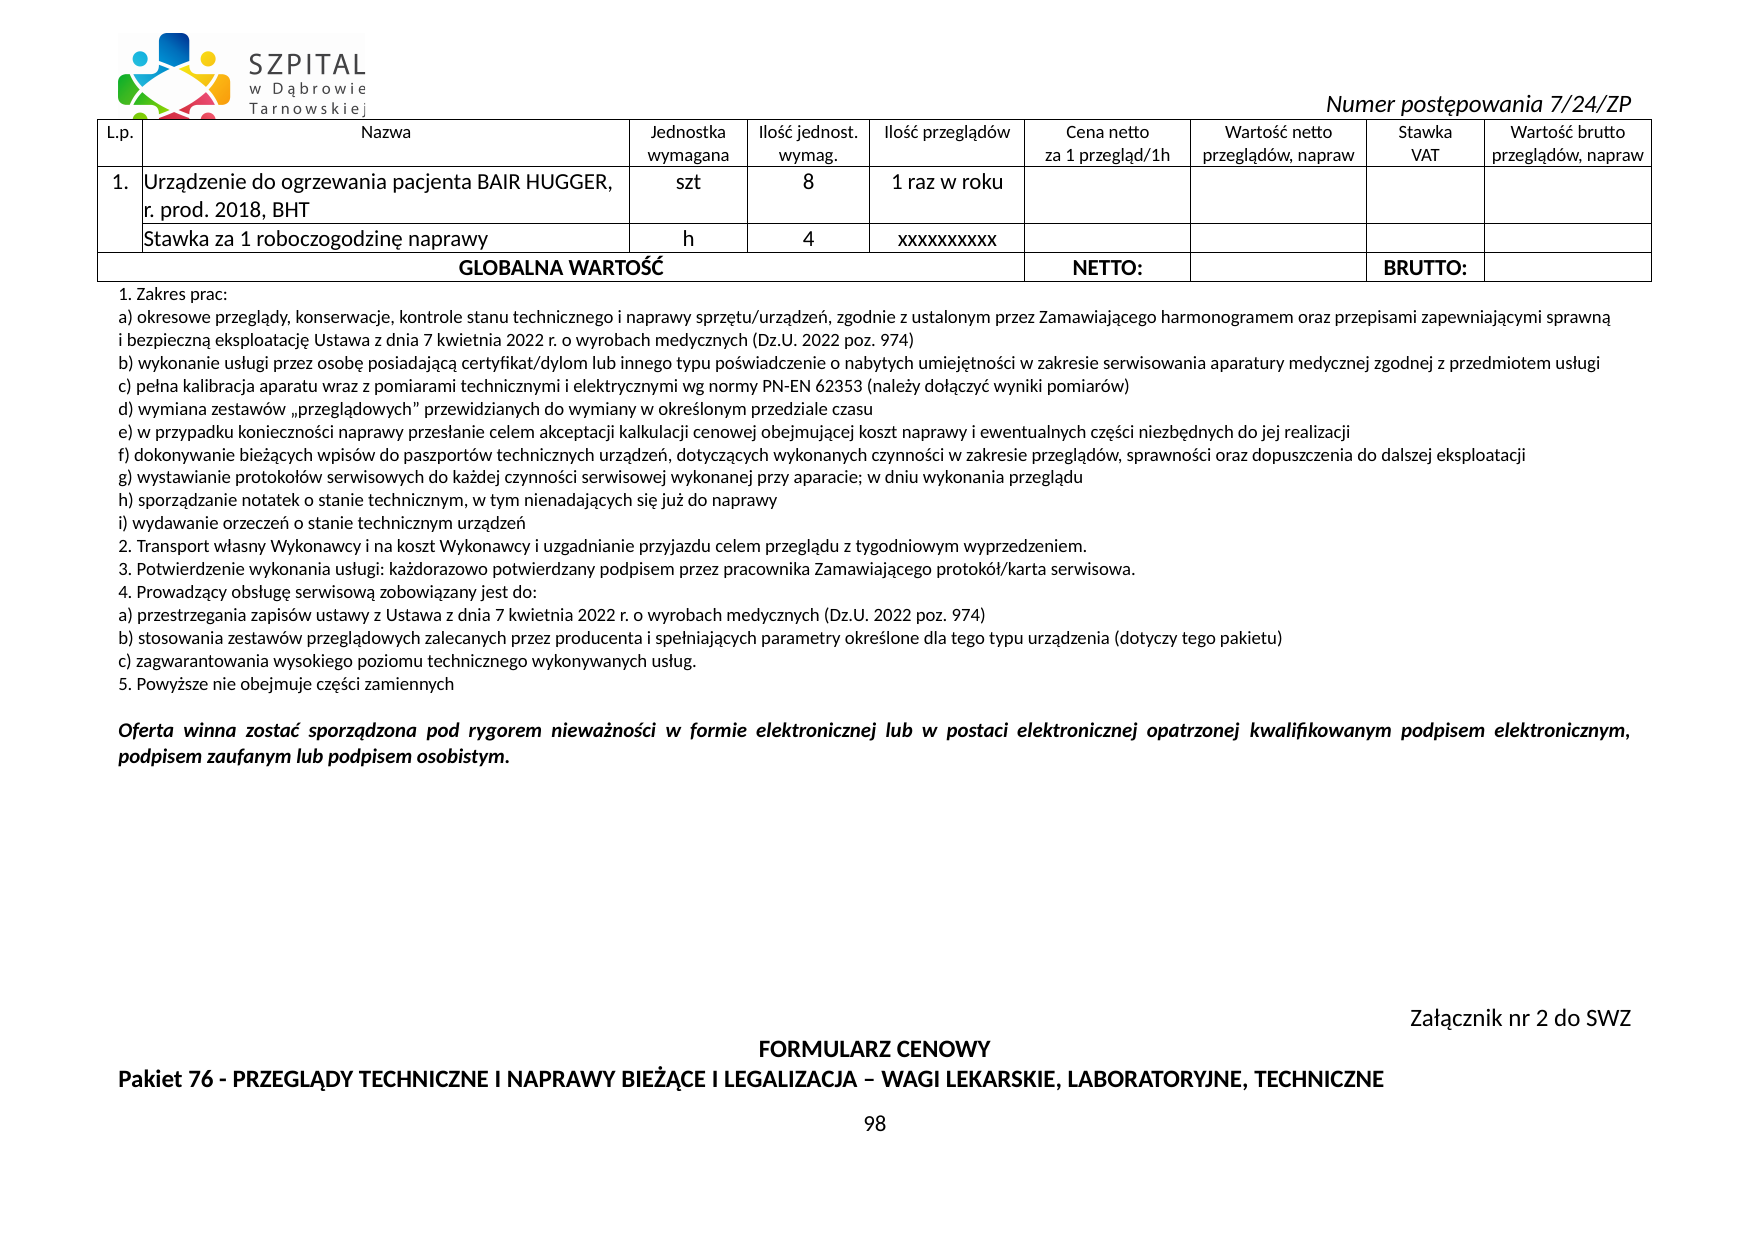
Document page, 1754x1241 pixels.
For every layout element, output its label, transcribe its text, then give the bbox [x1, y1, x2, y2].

text 4. Prowadzący obsługę serwisową zobowiązany jest do: [118, 580, 1631, 603]
text f) dokonywanie bieżących wpisów do paszportów technicznych urządzeń, dotyczących wykonanych czynności w zakresie przeglądów, sprawności oraz dopuszczenia do dalszej eksploatacji [118, 443, 1631, 466]
text 5. Powyższe nie obejmuje części zamiennych [118, 672, 1631, 695]
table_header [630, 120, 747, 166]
text 2. Transport własny Wykonawcy i na koszt Wykonawcy i uzgadnianie przyjazdu celem przeglądu z tygodniowym wyprzedzeniem. [118, 534, 1631, 557]
picture [118, 33, 365, 119]
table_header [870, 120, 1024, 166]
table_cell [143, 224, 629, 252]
text Oferta winna zostać sporządzona pod rygorem nieważności w formie elektronicznej lub w postaci elektronicznej opatrzonej kwalifikowanym podpisem elektronicznym, podpisem zaufanym lub podpisem osobistym. [118, 718, 1631, 768]
text e) w przypadku konieczności naprawy przesłanie celem akceptacji kalkulacji cenowej obejmującej koszt naprawy i ewentualnych części niezbędnych do jej realizacji [118, 420, 1631, 443]
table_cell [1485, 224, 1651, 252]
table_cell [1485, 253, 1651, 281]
text a) okresowe przeglądy, konserwacje, kontrole stanu technicznego i naprawy sprzętu/urządzeń, zgodnie z ustalonym przez Zamawiającego harmonogramem oraz przepisami zapewniającymi sprawną i bezpieczną eksploatację Ustawa z dnia 7 kwietnia 2022 r. o wyrobach medycznych (Dz.U. 2022 poz. 974) [118, 305, 1631, 351]
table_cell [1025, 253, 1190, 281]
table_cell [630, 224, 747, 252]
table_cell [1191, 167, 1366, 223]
text a) przestrzegania zapisów ustawy z Ustawa z dnia 7 kwietnia 2022 r. o wyrobach medycznych (Dz.U. 2022 poz. 974) [118, 603, 1631, 626]
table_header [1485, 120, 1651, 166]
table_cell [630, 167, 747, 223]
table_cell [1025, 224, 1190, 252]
text d) wymiana zestawów „przeglądowych” przewidzianych do wymiany w określonym przedziale czasu [118, 397, 1631, 420]
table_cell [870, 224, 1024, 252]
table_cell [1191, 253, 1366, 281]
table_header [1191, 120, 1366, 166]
text 3. Potwierdzenie wykonania usługi: każdorazowo potwierdzany podpisem przez pracownika Zamawiającego protokół/karta serwisowa. [118, 557, 1631, 580]
text g) wystawianie protokołów serwisowych do każdej czynności serwisowej wykonanej przy aparacie; w dniu wykonania przeglądu [118, 466, 1631, 488]
text h) sporządzanie notatek o stanie technicznym, w tym nienadających się już do naprawy [118, 488, 1631, 511]
text b) wykonanie usługi przez osobę posiadającą certyfikat/dylom lub innego typu poświadczenie o nabytych umiejętności w zakresie serwisowania aparatury medycznej zgodnej z przedmiotem usługi [118, 351, 1631, 374]
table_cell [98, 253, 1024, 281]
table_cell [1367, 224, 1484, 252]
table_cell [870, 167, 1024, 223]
text i) wydawanie orzeczeń o stanie technicznym urządzeń [118, 511, 1631, 534]
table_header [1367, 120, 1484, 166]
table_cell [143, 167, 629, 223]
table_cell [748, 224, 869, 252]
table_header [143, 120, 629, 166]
text FORMULARZ CENOWY [118, 1033, 1631, 1064]
text c) zagwarantowania wysokiego poziomu technicznego wykonywanych usług. [118, 649, 1631, 672]
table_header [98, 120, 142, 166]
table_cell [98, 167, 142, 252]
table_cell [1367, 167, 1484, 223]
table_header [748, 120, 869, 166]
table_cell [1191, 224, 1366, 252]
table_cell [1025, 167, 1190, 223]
text c) pełna kalibracja aparatu wraz z pomiarami technicznymi i elektrycznymi wg normy PN-EN 62353 (należy dołączyć wyniki pomiarów) [118, 374, 1631, 397]
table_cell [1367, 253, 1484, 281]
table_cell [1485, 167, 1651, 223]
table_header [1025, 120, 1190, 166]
text 1. Zakres prac: [118, 282, 1631, 305]
text b) stosowania zestawów przeglądowych zalecanych przez producenta i spełniających parametry określone dla tego typu urządzenia (dotyczy tego pakietu) [118, 626, 1631, 649]
text Pakiet 76 - PRZEGLĄDY TECHNICZNE I NAPRAWY BIEŻĄCE I LEGALIZACJA – WAGI LEKARSKIE, LABORATORYJNE, TECHNICZNE [118, 1064, 1631, 1094]
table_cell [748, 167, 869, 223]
text Załącznik nr 2 do SWZ [118, 1003, 1631, 1033]
